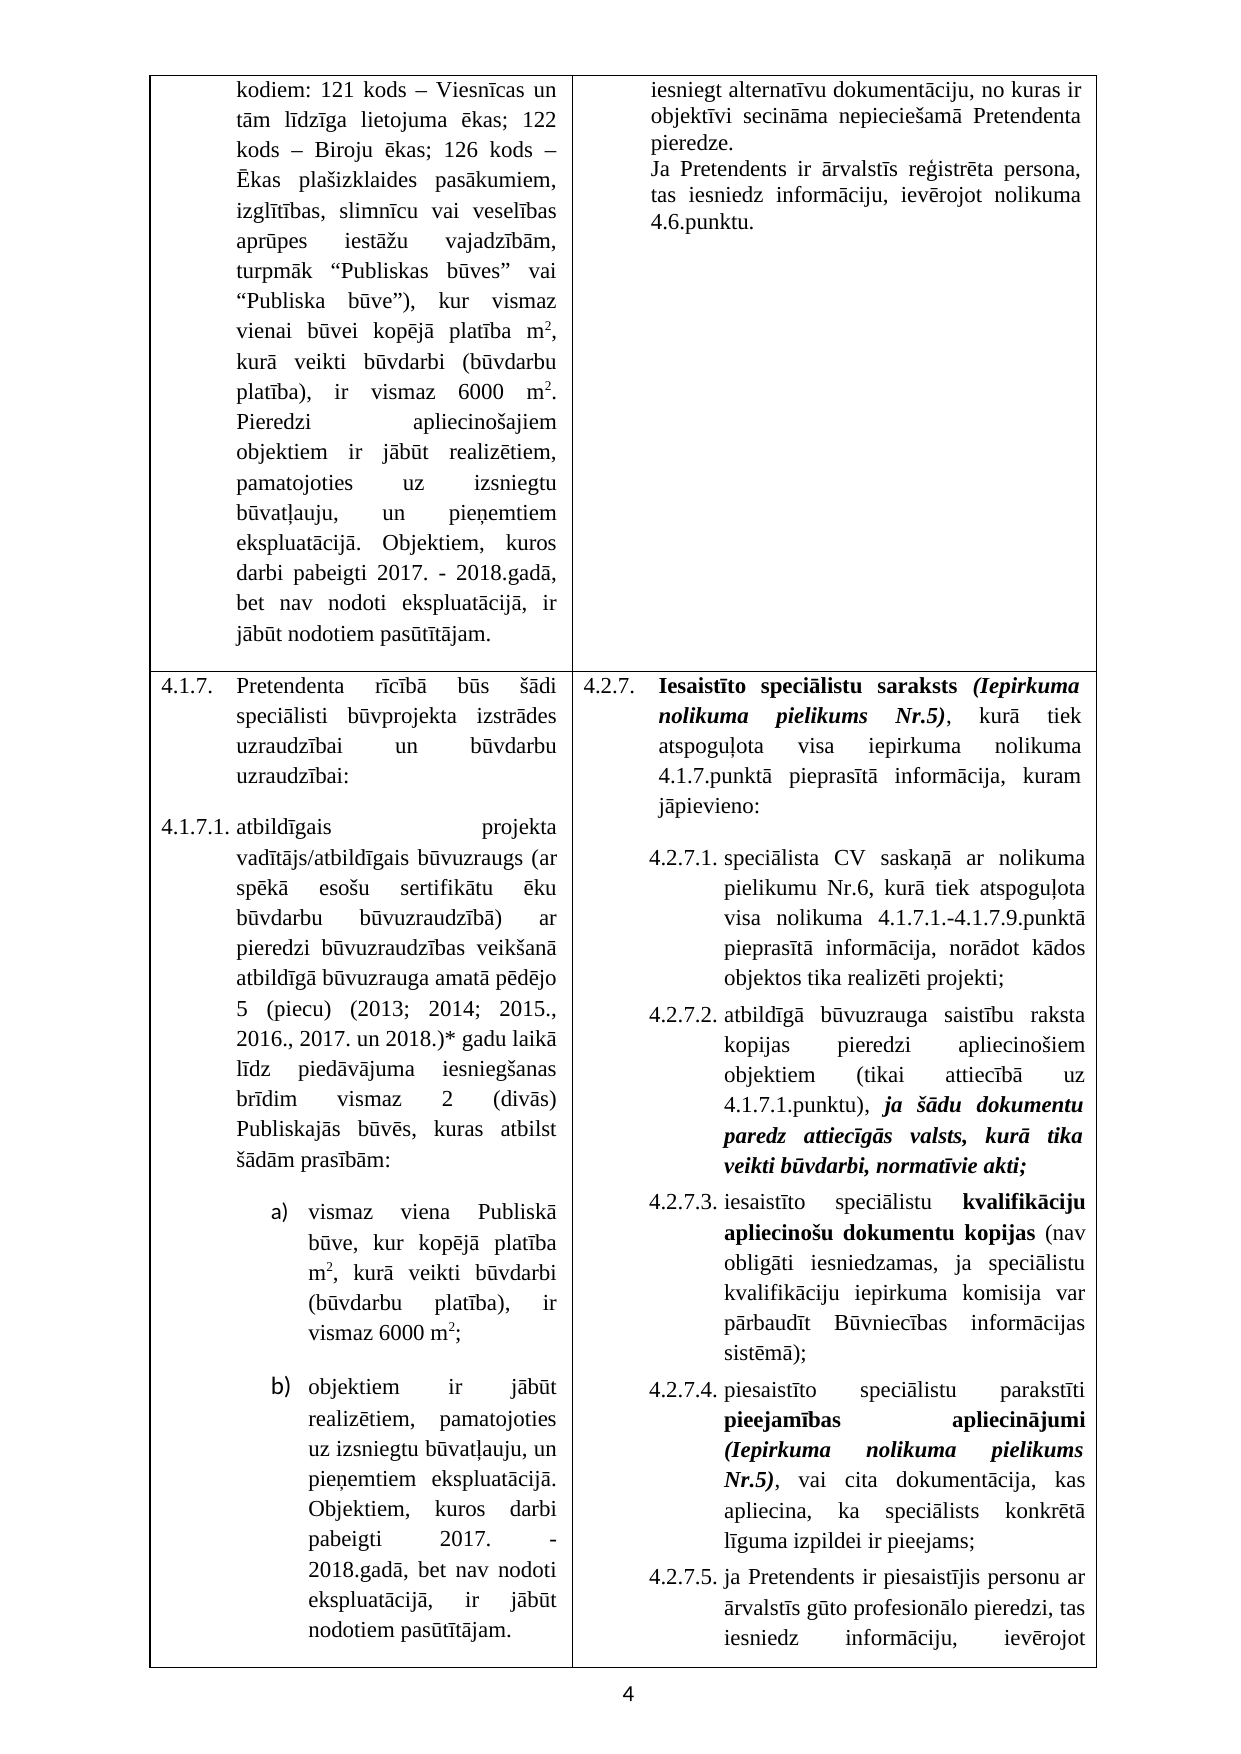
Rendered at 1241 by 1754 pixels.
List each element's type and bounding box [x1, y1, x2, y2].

table_cell [151, 672, 572, 1667]
table_cell [151, 76, 572, 671]
table_cell [573, 672, 1096, 1667]
table_cell [573, 76, 1096, 671]
